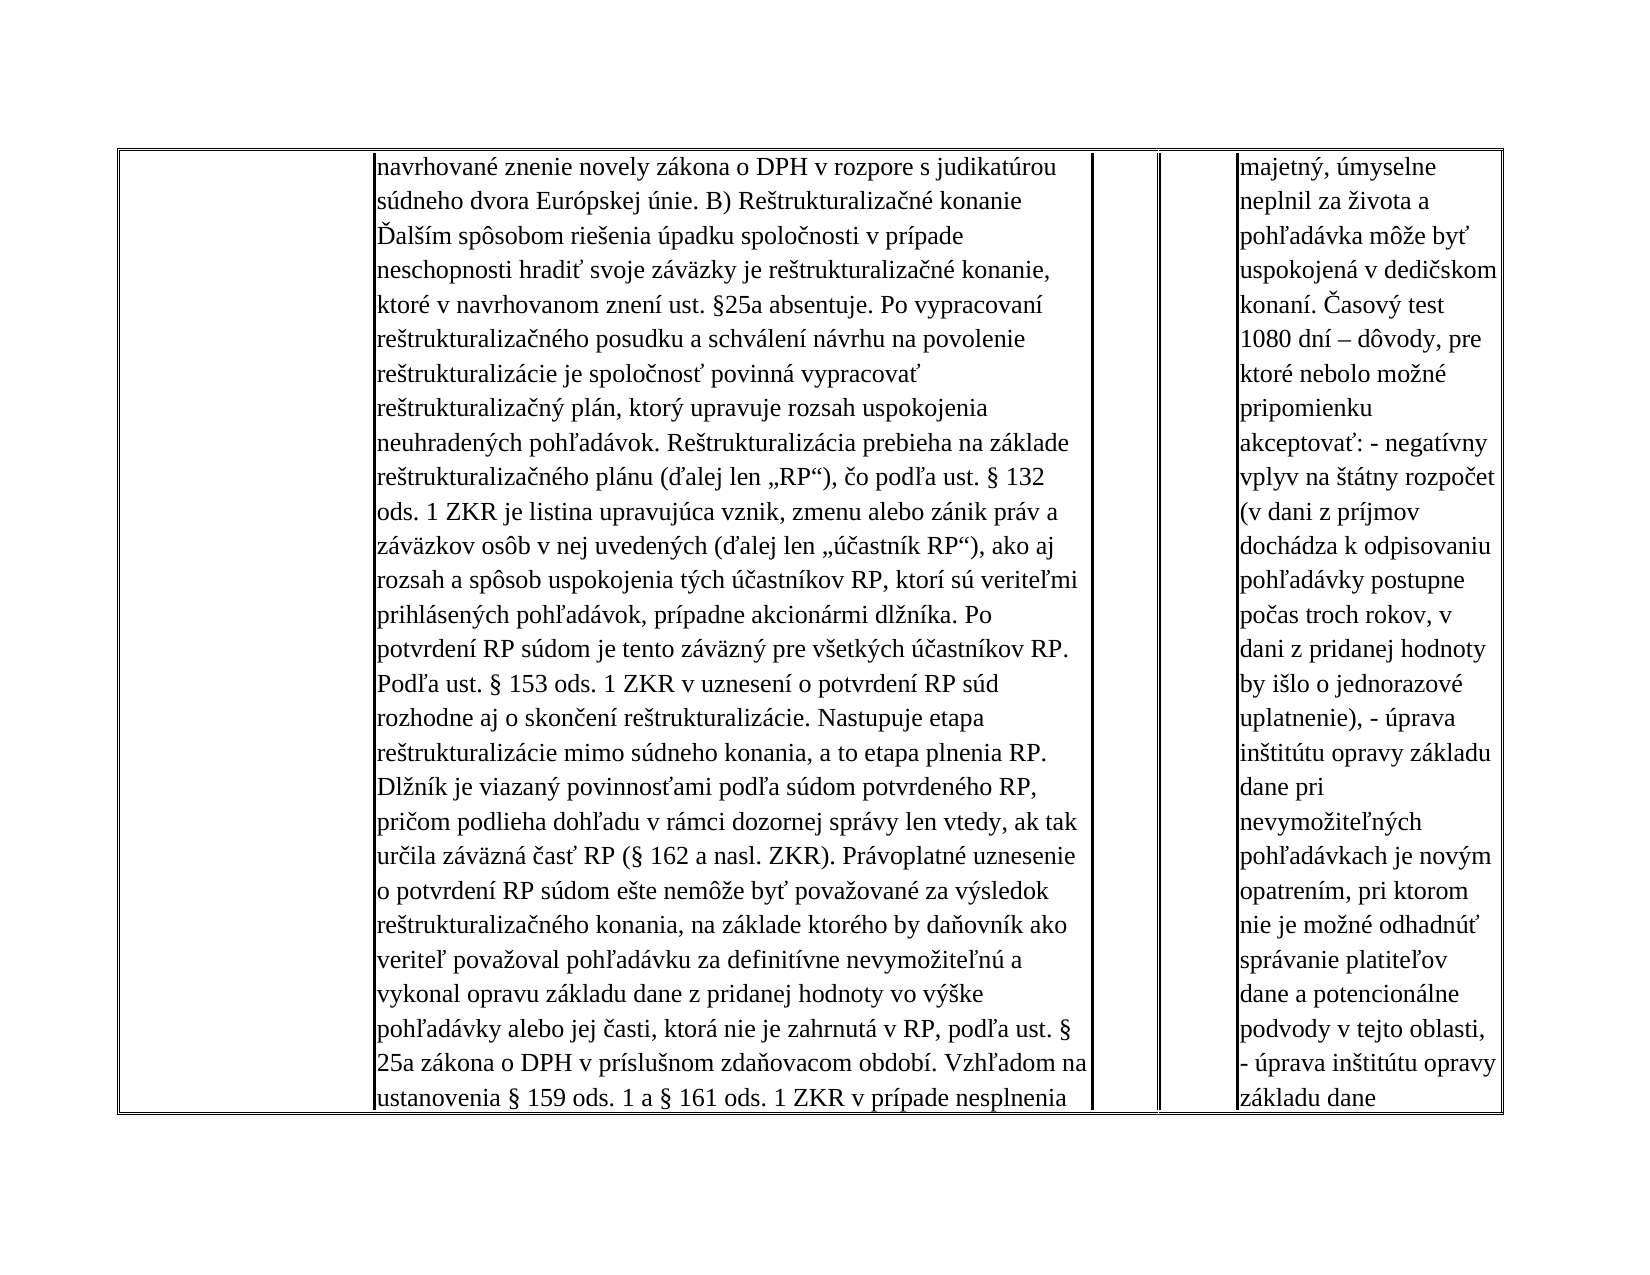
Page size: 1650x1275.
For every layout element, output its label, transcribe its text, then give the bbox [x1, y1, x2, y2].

table_cell AZZZ SR [120, 151, 374, 1112]
table_cell ČA [1159, 151, 1237, 1112]
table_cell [1237, 151, 1501, 1112]
table_cell Z [1092, 149, 1159, 1112]
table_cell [374, 151, 1092, 1112]
